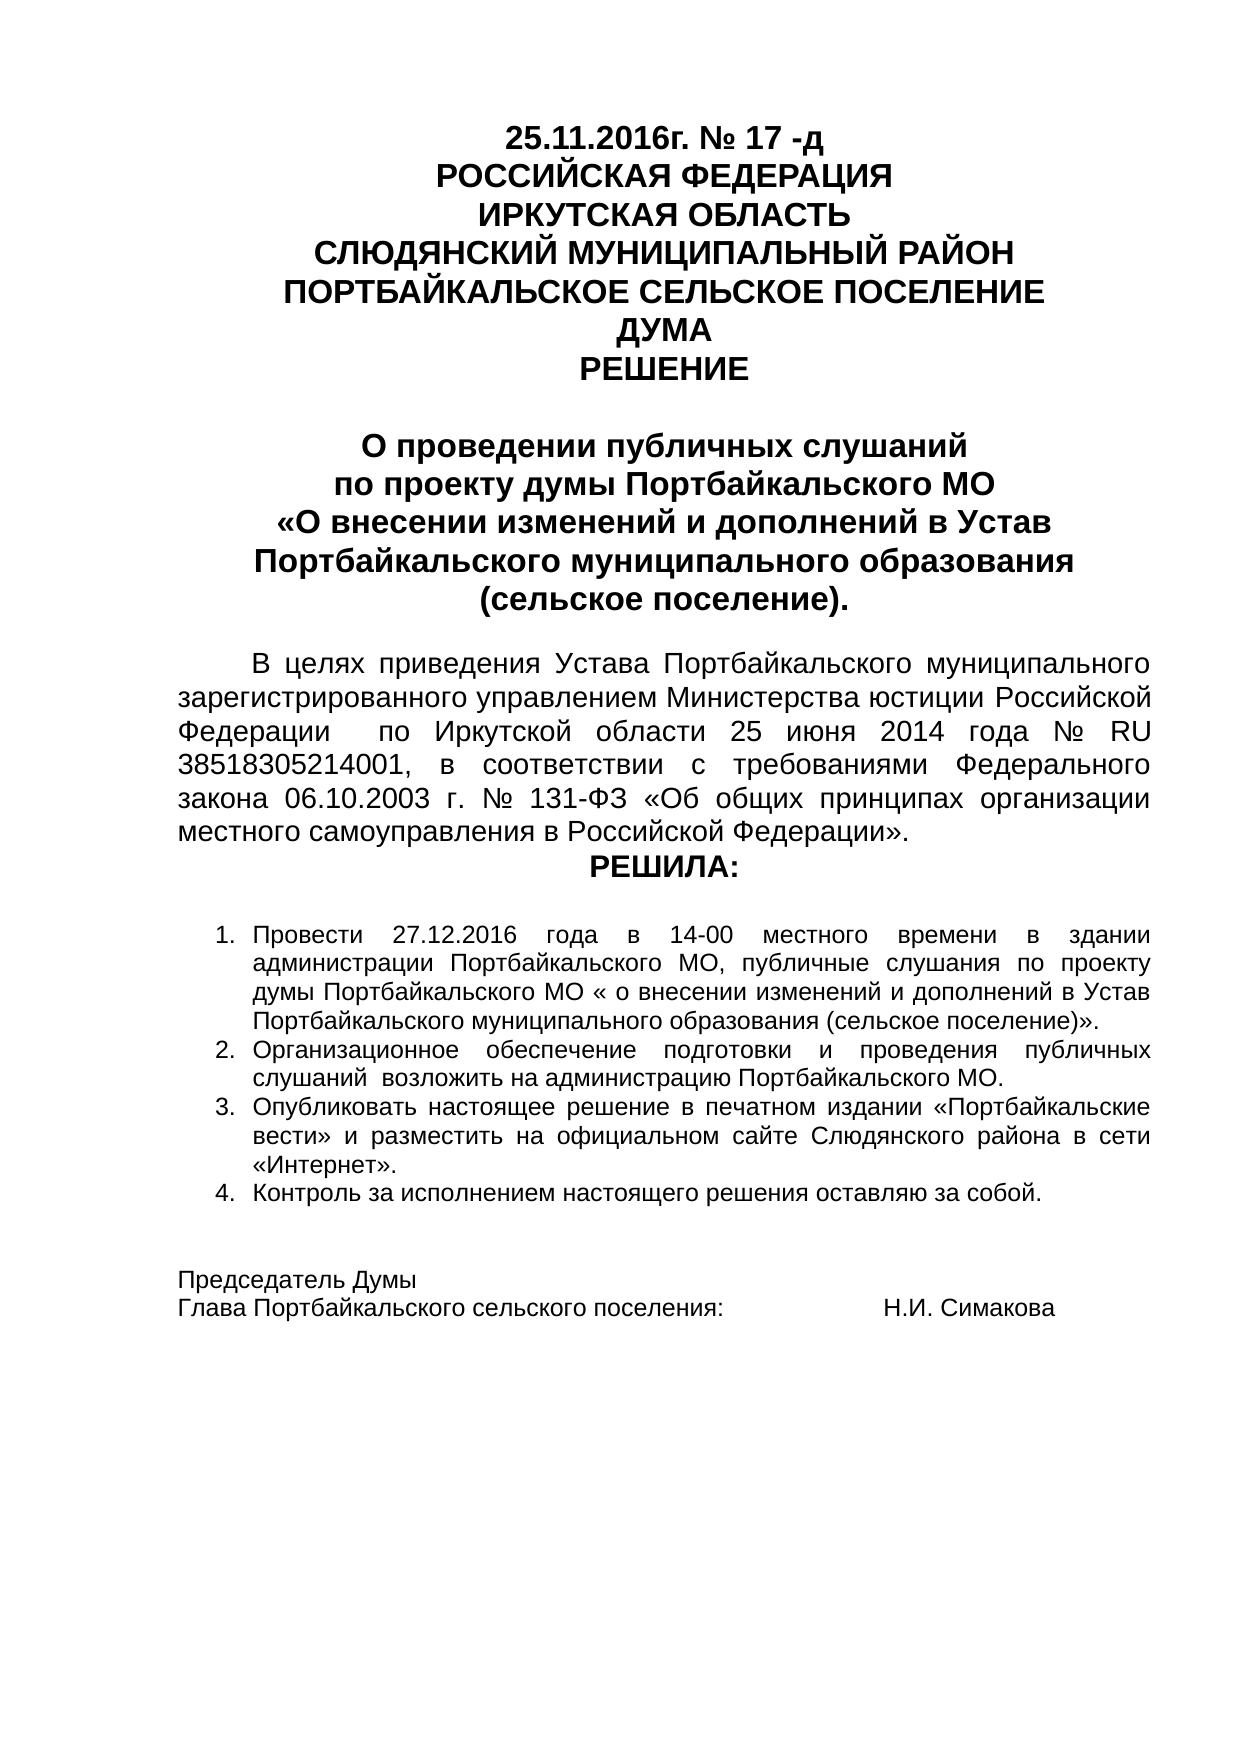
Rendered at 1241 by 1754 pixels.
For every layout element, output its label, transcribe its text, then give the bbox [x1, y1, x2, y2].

text «О внесении изменений и дополнений в Устав [177, 502, 1152, 541]
text РОССИЙСКАЯ ФЕДЕРАЦИЯ [177, 157, 1152, 195]
text Председатель Думы [177, 1265, 1152, 1293]
text ИРКУТСКАЯ ОБЛАСТЬ [177, 195, 1152, 233]
text (сельское поселение). [177, 579, 1152, 618]
list Опубликовать настоящее решение в печатном издании «Портбайкальские вести» и разместить на официальном сайте Слюдянского района в сети «Интернет». [215, 1092, 1152, 1178]
text по проекту думы Портбайкальского МО [177, 464, 1152, 502]
text РЕШЕНИЕ [177, 349, 1152, 387]
text Глава Портбайкальского сельского поселения: Н.И. Симакова [177, 1293, 1152, 1322]
list Контроль за исполнением настоящего решения оставляю за собой. [215, 1178, 1152, 1207]
text В целях приведения Устава Портбайкальского муниципального зарегистрированного управлением Министерства юстиции Российской Федерации по Иркутской области 25 июня 2014 года № RU 38518305214001, в соответствии с требованиями Федерального закона 06.10.2003 г. № 131-ФЗ «Об общих принципах организации местного самоуправления в Российской Федерации». [177, 647, 1152, 848]
list Организационное обеспечение подготовки и проведения публичных слушаний возложить на администрацию Портбайкальского МО. [215, 1035, 1152, 1092]
list Провести 27.12.2016 года в 14-00 местного времени в здании администрации Портбайкальского МО, публичные слушания по проекту думы Портбайкальского МО « о внесении изменений и дополнений в Устав Портбайкальского муниципального образования (сельское поселение)». [215, 920, 1152, 1035]
text Портбайкальского муниципального образования [177, 541, 1152, 579]
text СЛЮДЯНСКИЙ МУНИЦИПАЛЬНЫЙ РАЙОН [177, 233, 1152, 272]
text ДУМА [177, 310, 1152, 349]
text О проведении публичных слушаний [177, 426, 1152, 464]
text РЕШИЛА: [177, 848, 1152, 884]
text ПОРТБАЙКАЛЬСКОЕ СЕЛЬСКОЕ ПОСЕЛЕНИЕ [177, 272, 1152, 310]
text 25.11.2016г. № 17 -д [177, 118, 1152, 157]
